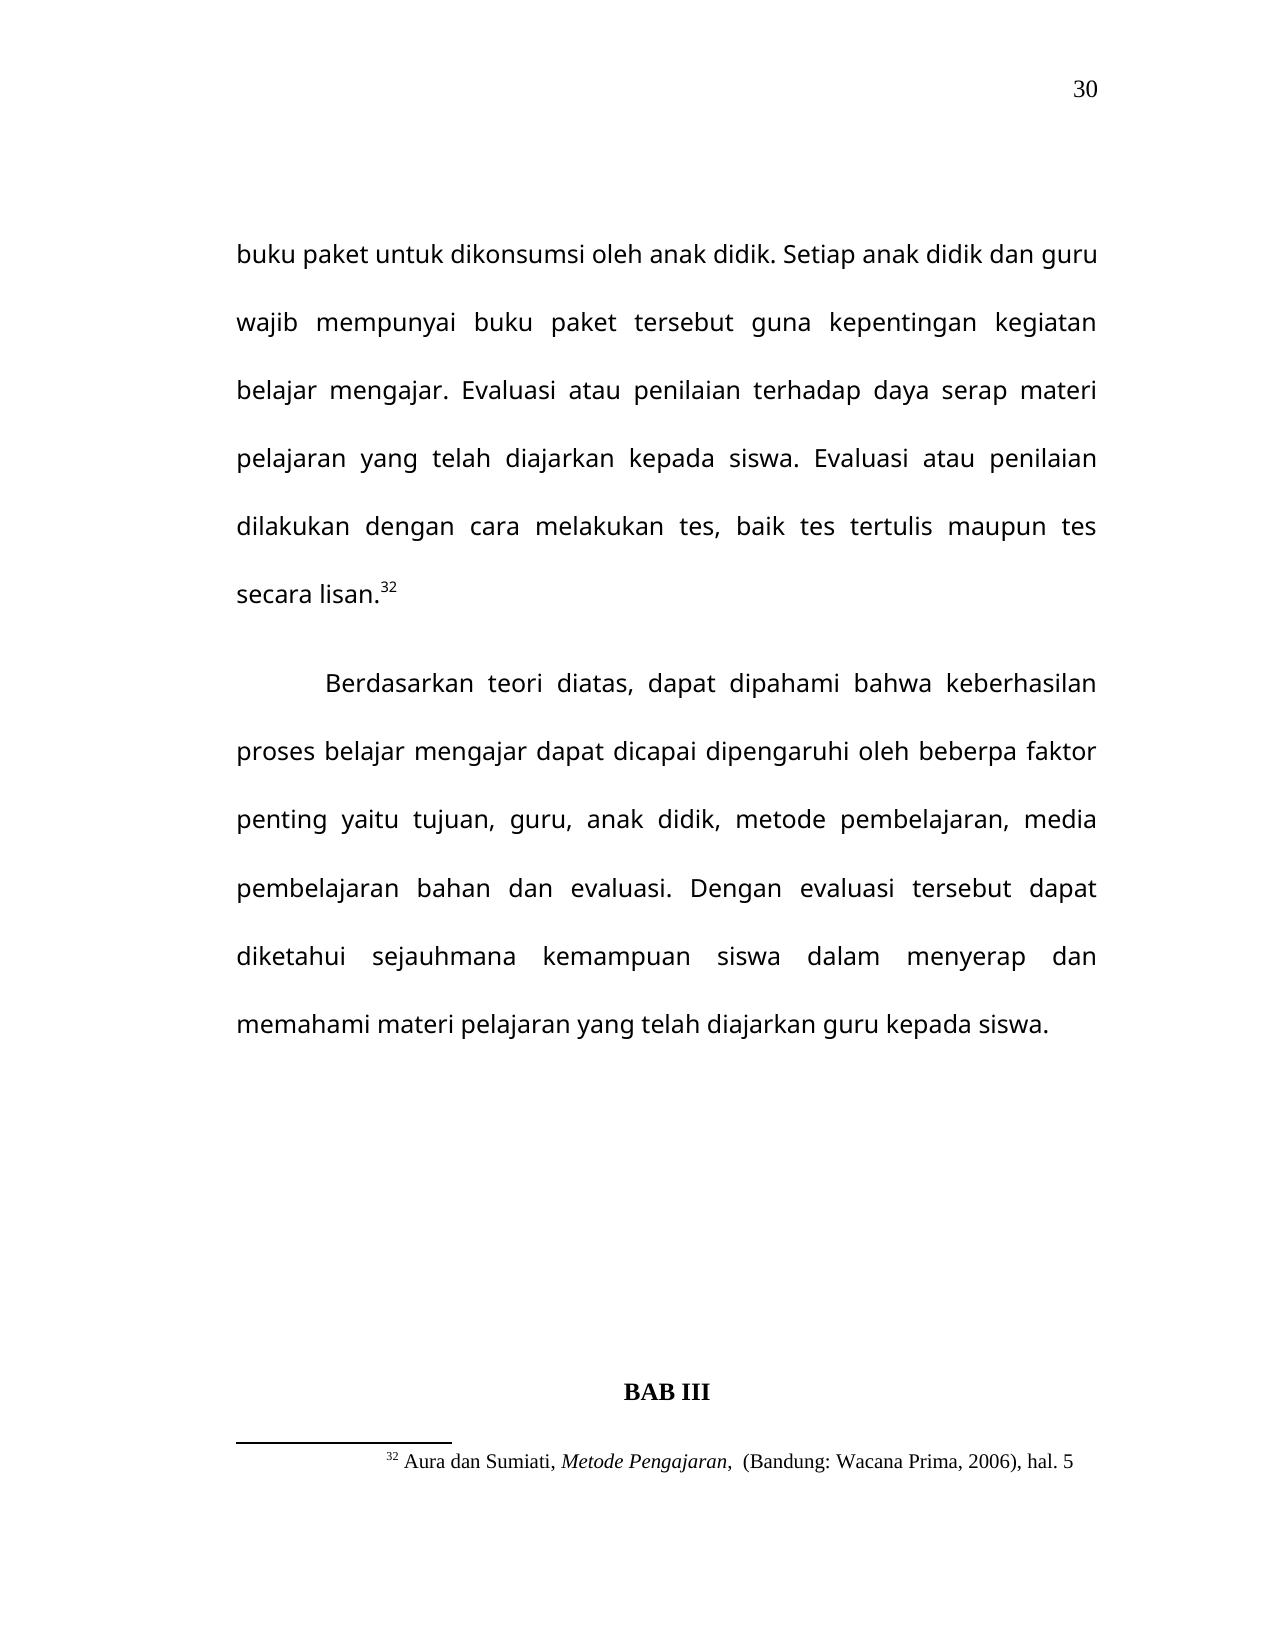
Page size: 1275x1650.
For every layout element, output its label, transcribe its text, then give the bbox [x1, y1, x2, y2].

text Berdasarkan teori diatas, dapat dipahami bahwa keberhasilan proses belajar mengajar dapat dicapai dipengaruhi oleh beberpa faktor penting yaitu tujuan, guru, anak didik, metode pembelajaran, media pembelajaran bahan dan evaluasi. Dengan evaluasi tersebut dapat diketahui sejauhmana kemampuan siswa dalam menyerap dan memahami materi pelajaran yang telah diajarkan guru kepada siswa. [236, 666, 1098, 1041]
text BAB III [236, 1377, 1098, 1406]
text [236, 236, 1098, 611]
